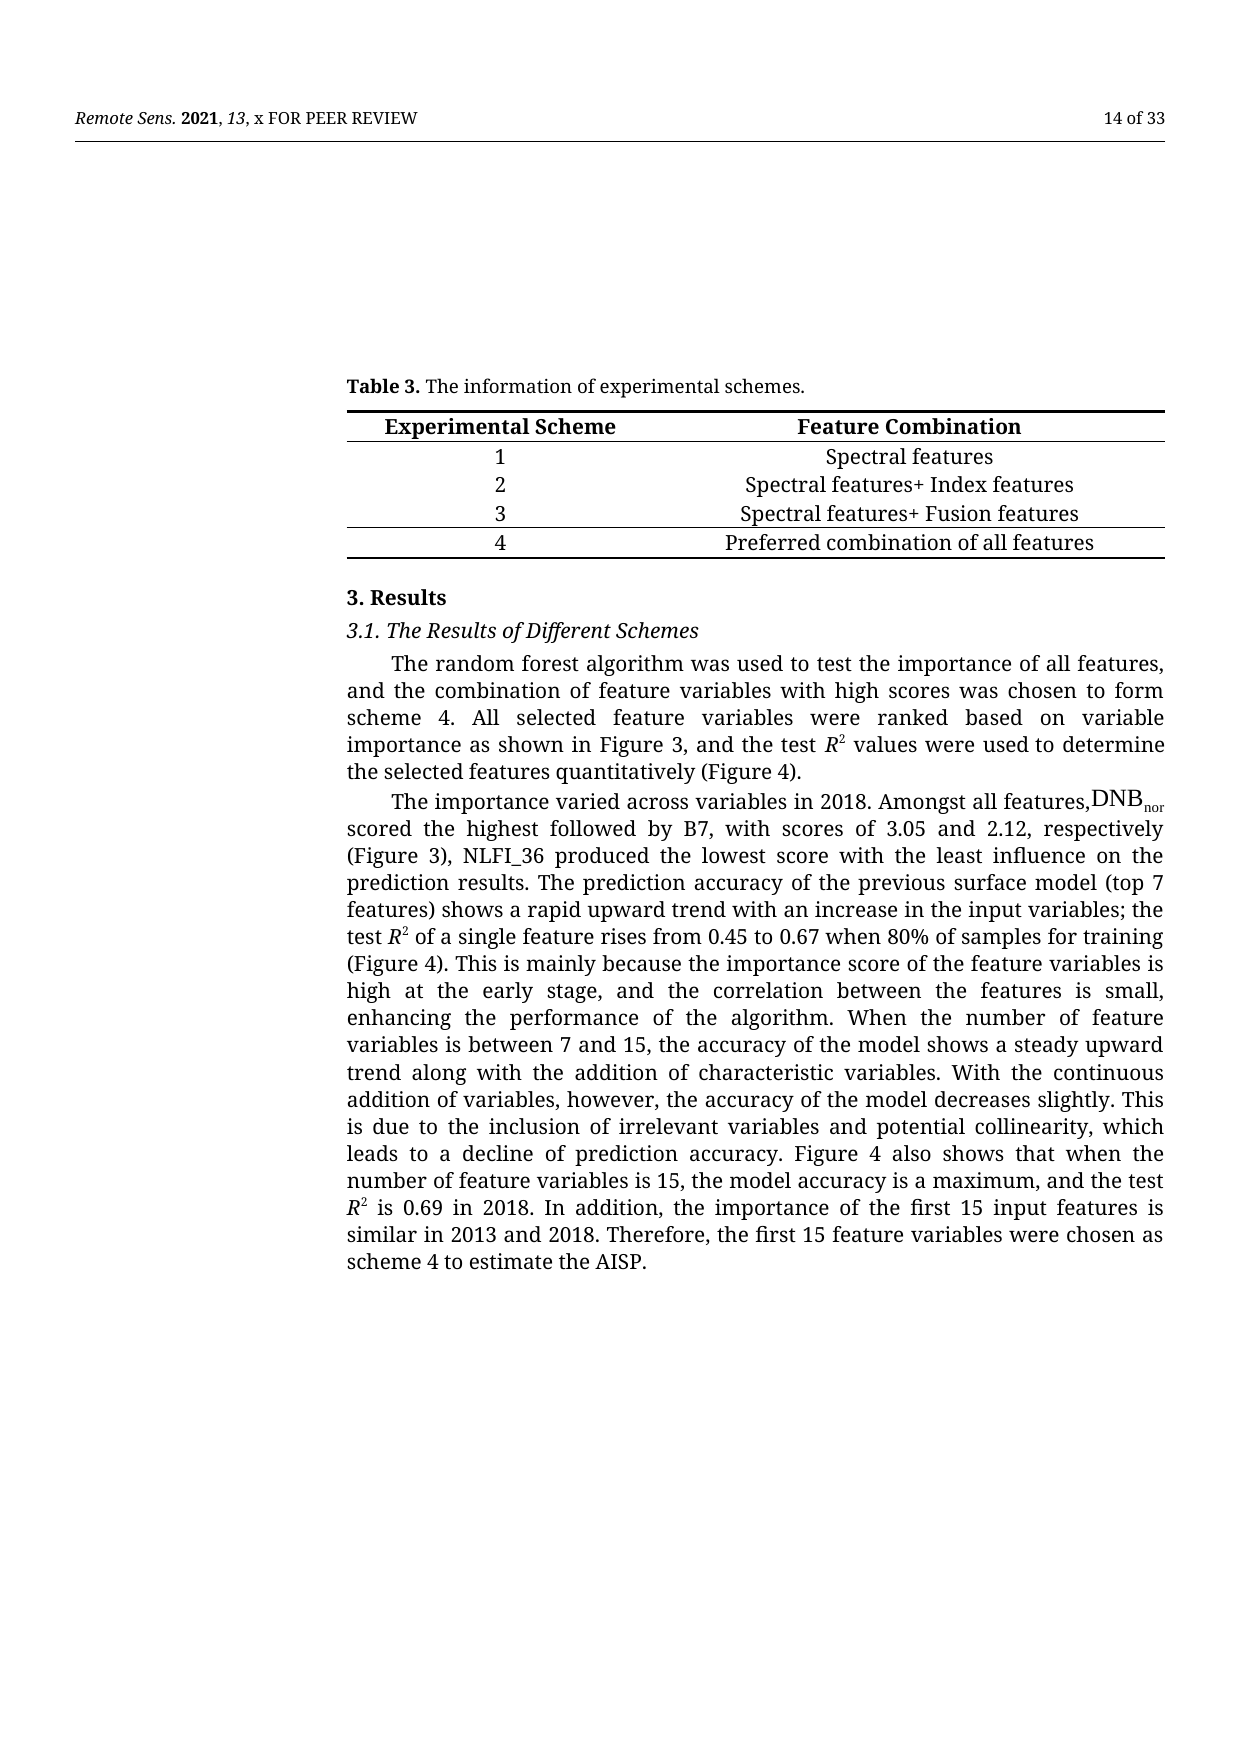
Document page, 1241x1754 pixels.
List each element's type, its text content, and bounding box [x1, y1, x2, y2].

text The importance varied across variables in 2018. Amongst all features, scored the highest followed by B7, with scores of 3.05 and 2.12, respectively (Figure 3), NLFI_36 produced the lowest score with the least influence on the prediction results. The prediction accuracy of the previous surface model (top 7 features) shows a rapid upward trend with an increase in the input variables; the test R2 of a single feature rises from 0.45 to 0.67 when 80% of samples for training (Figure 4). This is mainly because the importance score of the feature variables is high at the early stage, and the correlation between the features is small, enhancing the performance of the algorithm. When the number of feature variables is between 7 and 15, the accuracy of the model shows a steady upward trend along with the addition of characteristic variables. With the continuous addition of variables, however, the accuracy of the model decreases slightly. This is due to the inclusion of irrelevant variables and potential collinearity, which leads to a decline of prediction accuracy. Figure 4 also shows that when the number of feature variables is 15, the model accuracy is a maximum, and the test R2 is 0.69 in 2018. In addition, the importance of the first 15 input features is similar in 2013 and 2018. Therefore, the first 15 feature variables were chosen as scheme 4 to estimate the AISP. [347, 786, 1165, 1276]
table_cell 2 [347, 470, 654, 499]
table_cell 4 [347, 528, 654, 557]
text Table 3. The information of experimental schemes. [347, 374, 1165, 398]
subtitle 3.1. The Results of Different Schemes [347, 617, 1165, 644]
table_header Experimental Scheme [347, 413, 654, 441]
table_cell 1 [347, 442, 654, 470]
table_cell Preferred combination of all features [654, 528, 1165, 557]
text The random forest algorithm was used to test the importance of all features, and the combination of feature variables with high scores was chosen to form scheme 4. All selected feature variables were ranked based on variable importance as shown in Figure 3, and the test R2 values were used to determine the selected features quantitatively (Figure 4). [347, 650, 1165, 786]
table_cell Spectral features+ Index features [654, 470, 1165, 499]
subtitle 3. Results [347, 584, 1165, 611]
table_cell 3 [347, 499, 654, 527]
table_cell Spectral features+ Fusion features [654, 499, 1165, 527]
table_header Feature Combination [654, 413, 1165, 441]
table_cell Spectral features [654, 442, 1165, 470]
